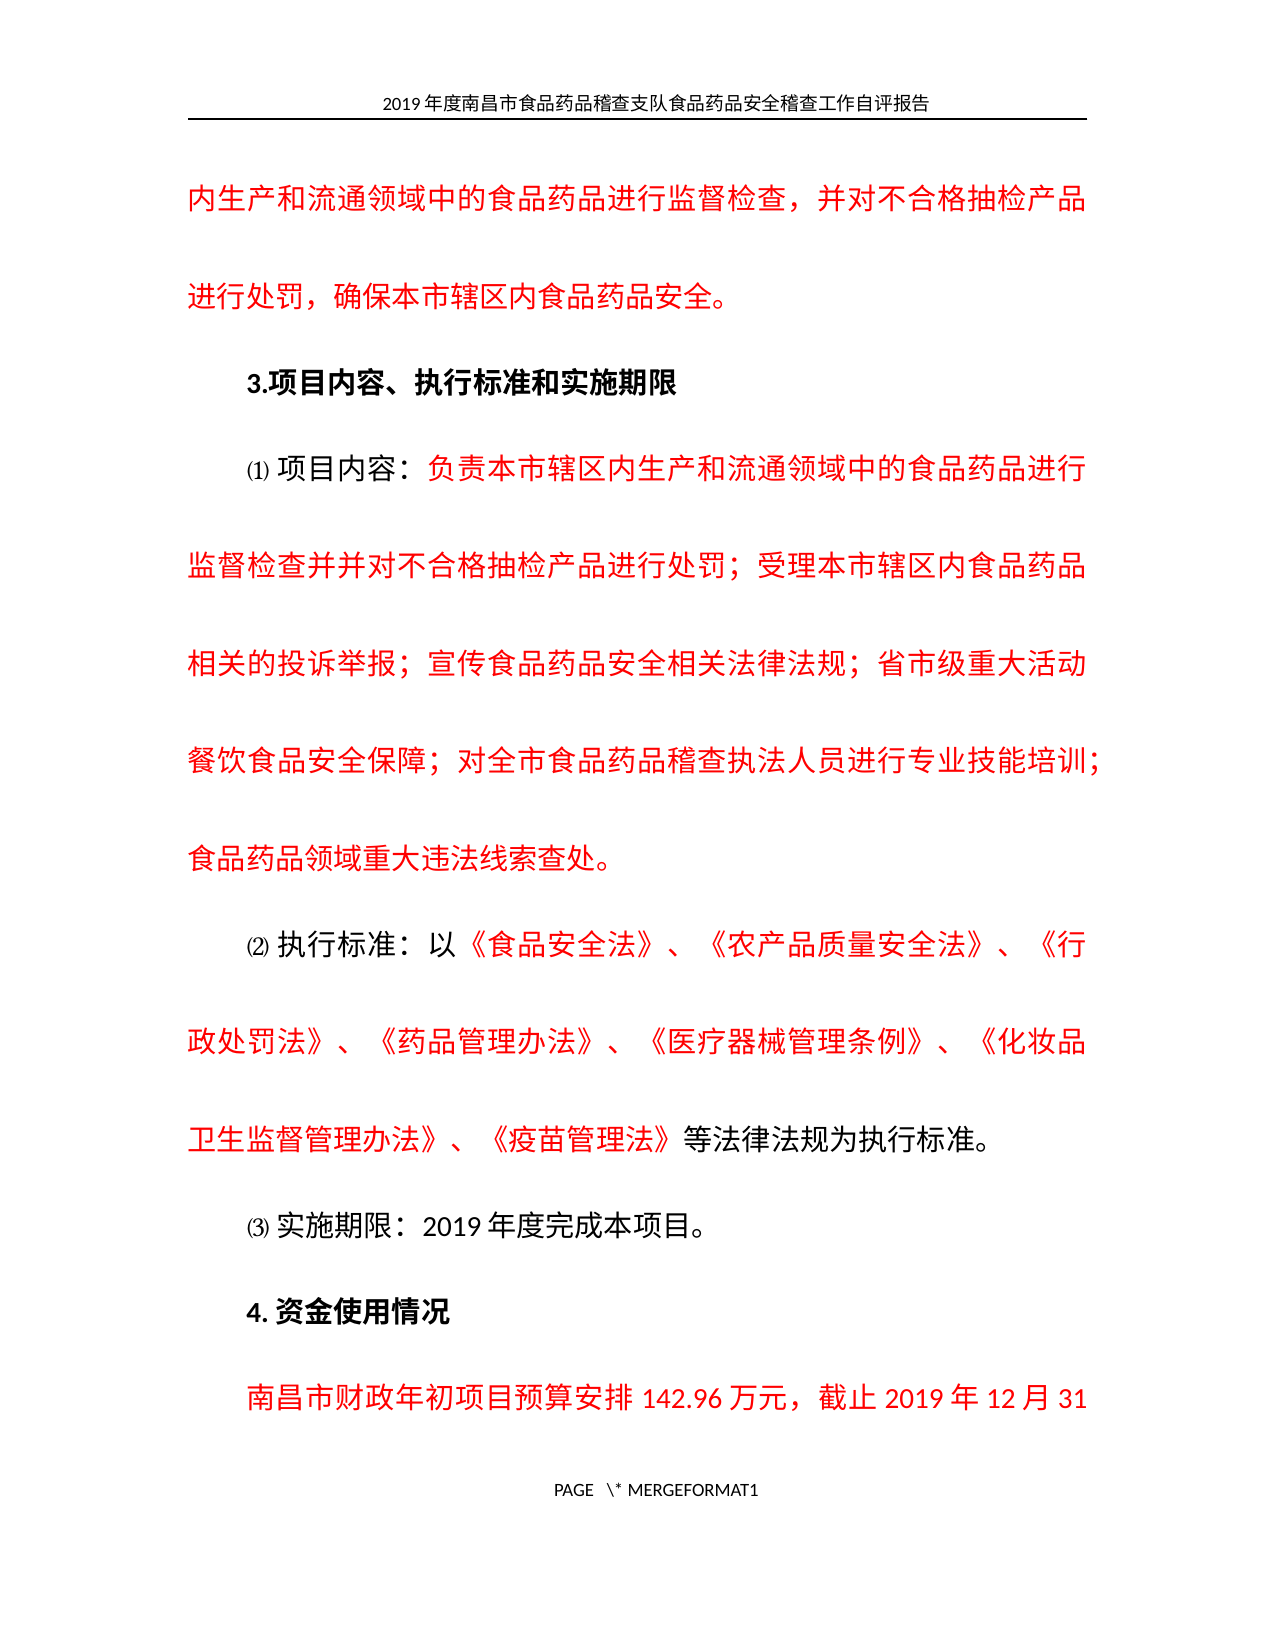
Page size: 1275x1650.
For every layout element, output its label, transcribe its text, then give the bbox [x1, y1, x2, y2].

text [187, 1364, 1087, 1429]
text ⑴项目内容：负责本市辖区内生产和流通领域中的食品药品进行监督检查并并对不合格抽检产品进行处罚；受理本市辖区内食品药品相关的投诉举报；宣传食品药品安全相关法律法规；省市级重大活动餐饮食品安全保障；对全市食品药品稽查执法人员进行专业技能培训；食品药品领域重大违法线索查处。 [187, 434, 1087, 889]
subtitle 资金使用情况 [187, 1277, 1087, 1342]
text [187, 164, 1087, 327]
text ⑵执行标准：以《食品安全法》、《农产品质量安全法》、《行政处罚法》、《药品管理办法》、《医疗器械管理条例》、《化妆品卫生监督管理办法》、《疫苗管理法》等法律法规为执行标准。 [187, 910, 1087, 1170]
subtitle 3.项目内容、执行标准和实施期限 [187, 348, 1087, 413]
text ⑶实施期限：2019年度完成本项目。 [187, 1191, 1087, 1256]
